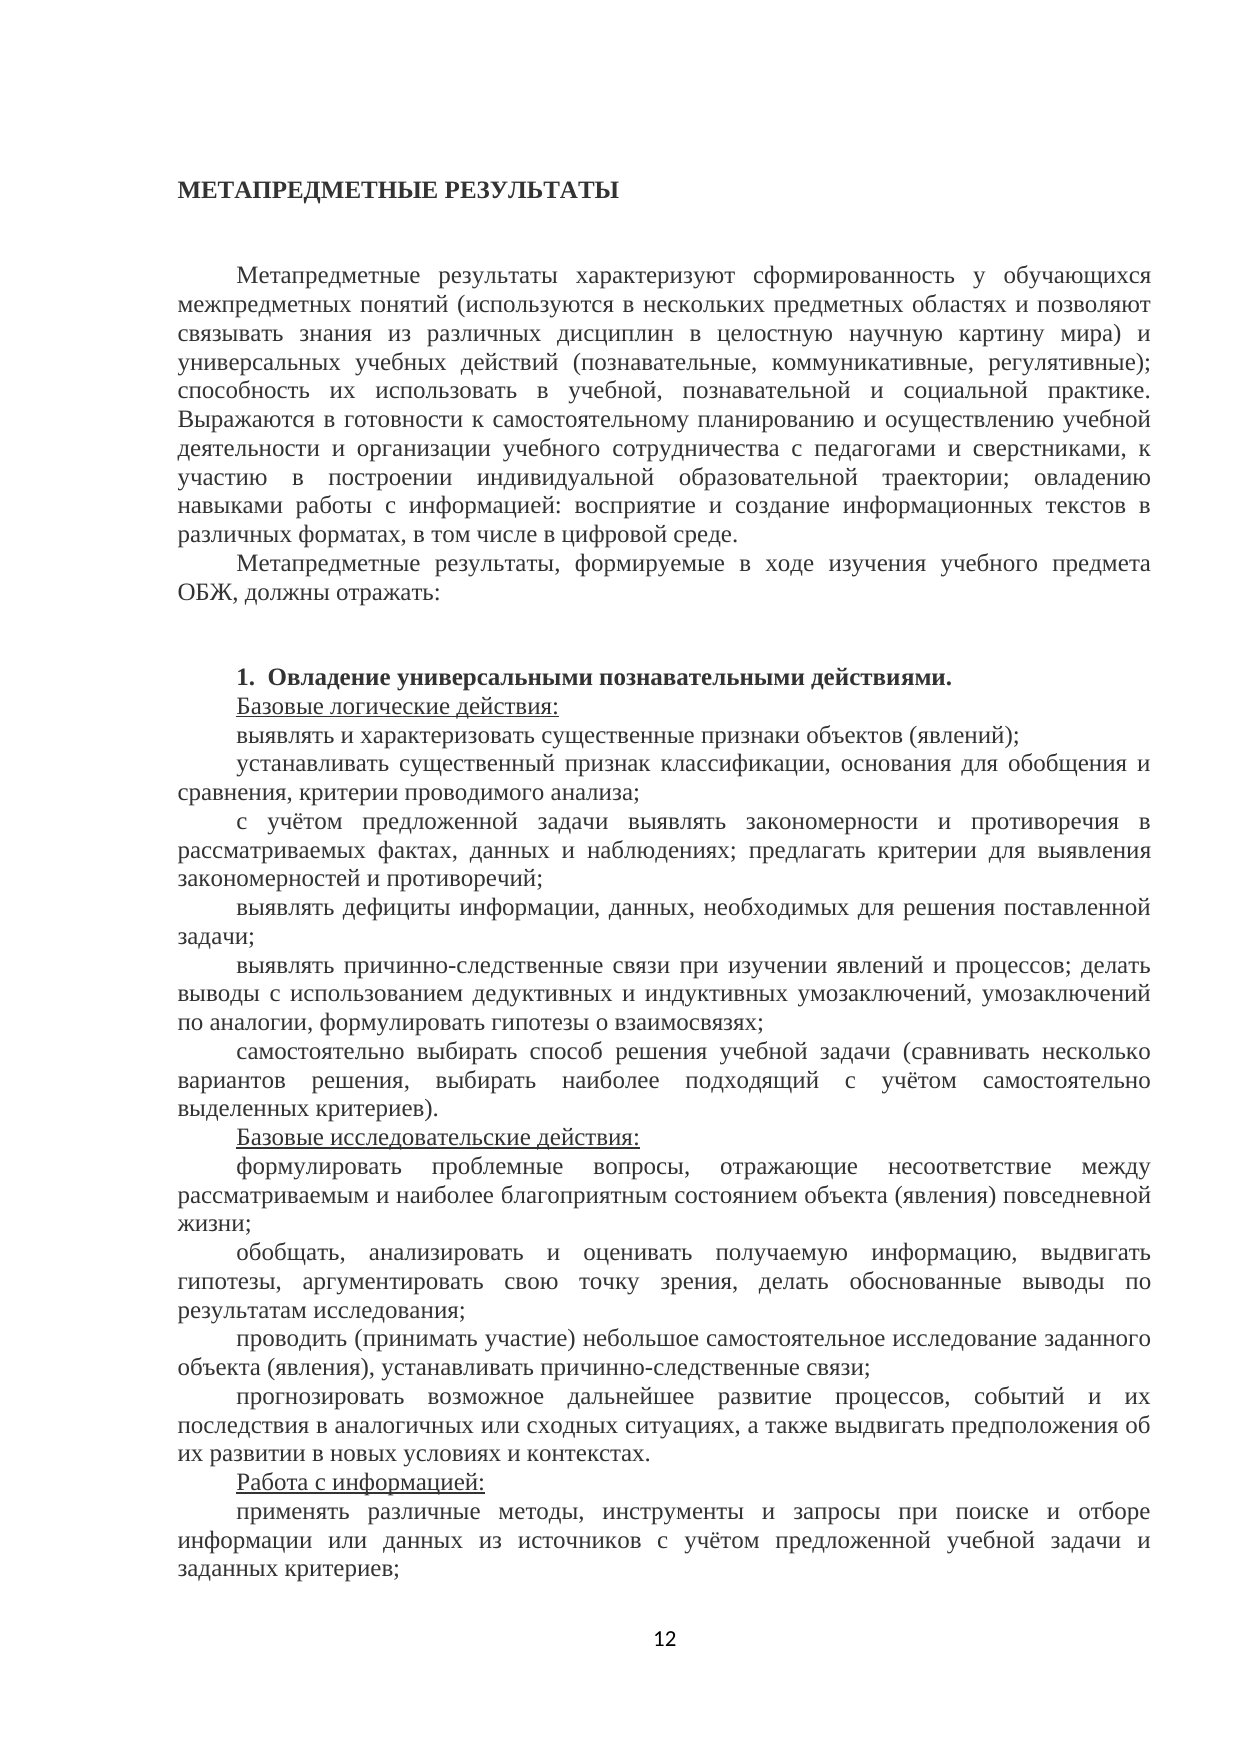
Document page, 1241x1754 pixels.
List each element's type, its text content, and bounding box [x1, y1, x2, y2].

text с учётом предложенной задачи выявлять закономерности и противоречия в рассматриваемых фактах, данных и наблюдениях; предлагать критерии для выявления закономерностей и противоречий; [177, 806, 1152, 892]
text выявлять и характеризовать существенные признаки объектов (явлений); [177, 720, 1152, 748]
text выявлять дефициты информации, данных, необходимых для решения поставленной задачи; [177, 892, 1152, 950]
text формулировать проблемные вопросы, отражающие несоответствие между рассматриваемым и наиболее благоприятным состоянием объекта (явления) повседневной жизни; [177, 1151, 1152, 1237]
text Работа с информацией: [177, 1467, 1152, 1496]
text выявлять причинно-следственные связи при изучении явлений и процессов; делать выводы с использованием дедуктивных и индуктивных умозаключений, умозаключений по аналогии, формулировать гипотезы о взаимосвязях; [177, 950, 1152, 1036]
text Базовые исследовательские действия: [177, 1122, 1152, 1151]
text применять различные методы, инструменты и запросы при поиске и отборе информации или данных из источников с учётом предложенной учебной задачи и заданных критериев; [177, 1496, 1152, 1582]
text 1. Овладение универсальными познавательными действиями. [177, 662, 1152, 691]
text проводить (принимать участие) небольшое самостоятельное исследование заданного объекта (явления), устанавливать причинно-следственные связи; [177, 1323, 1152, 1381]
text МЕТАПРЕДМЕТНЫЕ РЕЗУЛЬТАТЫ [177, 175, 1152, 204]
text Метапредметные результаты характеризуют сформированность у обучающихся межпредметных понятий (используются в нескольких предметных областях и позволяют связывать знания из различных дисциплин в целостную научную картину мира) и универсальных учебных действий (познавательные, коммуникативные, регулятивные); способность их использовать в учебной, познавательной и социальной практике. Выражаются в готовности к самостоятельному планированию и осуществлению учебной деятельности и организации учебного сотрудничества с педагогами и сверстниками, к участию в построении индивидуальной образовательной траектории; овладению навыками работы с информацией: восприятие и создание информационных текстов в различных форматах, в том числе в цифровой среде. [177, 260, 1152, 548]
text устанавливать существенный признак классификации, основания для обобщения и сравнения, критерии проводимого анализа; [177, 748, 1152, 806]
text Метапредметные результаты, формируемые в ходе изучения учебного предмета ОБЖ, должны отражать: [177, 548, 1152, 605]
text обобщать, анализировать и оценивать получаемую информацию, выдвигать гипотезы, аргументировать свою точку зрения, делать обоснованные выводы по результатам исследования; [177, 1237, 1152, 1323]
text Базовые логические действия: [177, 691, 1152, 720]
text самостоятельно выбирать способ решения учебной задачи (сравнивать несколько вариантов решения, выбирать наиболее подходящий с учётом самостоятельно выделенных критериев). [177, 1036, 1152, 1122]
text прогнозировать возможное дальнейшее развитие процессов, событий и их последствия в аналогичных или сходных ситуациях, а также выдвигать предположения об их развитии в новых условиях и контекстах. [177, 1381, 1152, 1467]
